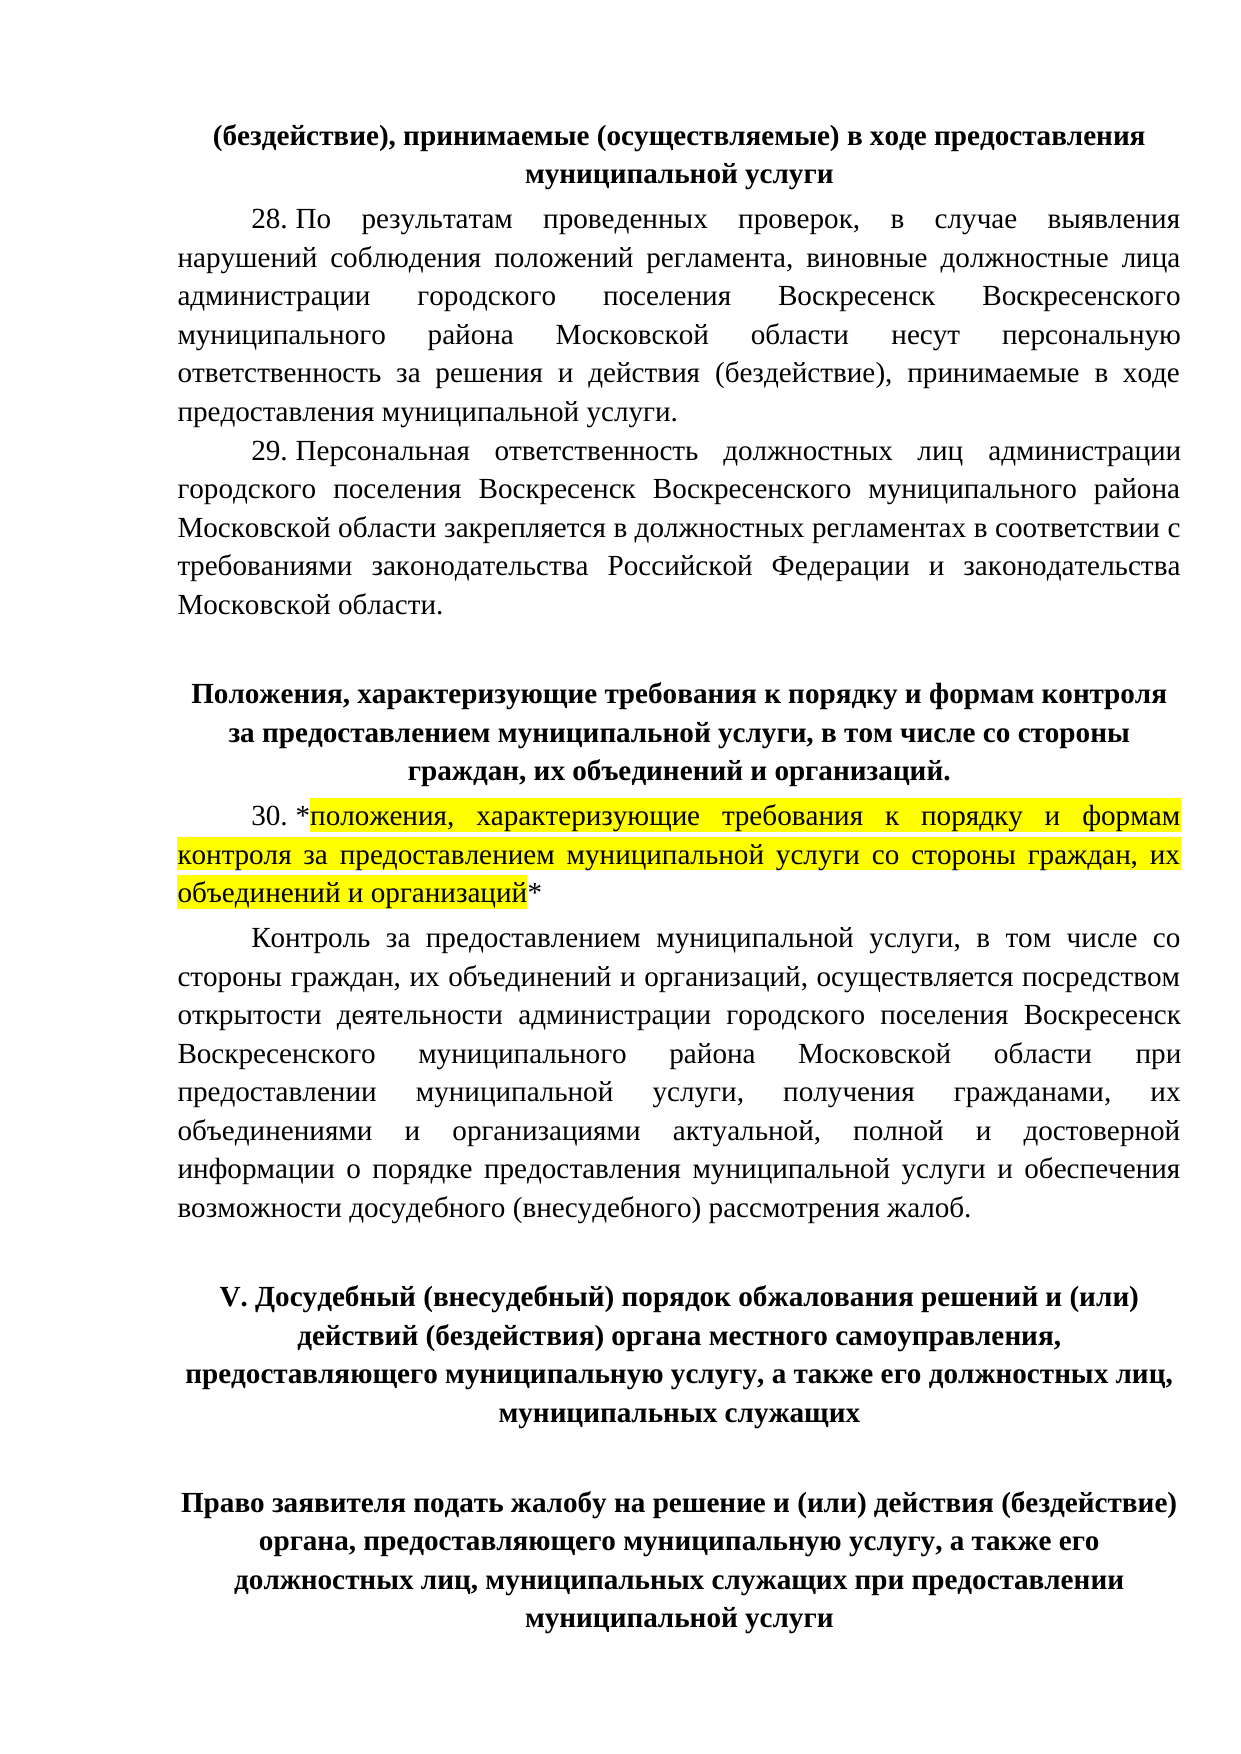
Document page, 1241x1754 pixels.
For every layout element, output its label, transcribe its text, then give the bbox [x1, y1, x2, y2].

text V. Досудебный (внесудебный) порядок обжалования решений и (или) действий (бездействия) органа местного самоуправления, предоставляющего муниципальную услугу, а также его должностных лиц, муниципальных служащих [177, 1279, 1181, 1429]
text Положения, характеризующие требования к порядку и формам контроля за предоставлением муниципальной услуги, в том числе со стороны граждан, их объединений и организаций. [177, 676, 1181, 787]
text Контроль за предоставлением муниципальной услуги, в том числе со стороны граждан, их объединений и организаций, осуществляется посредством открытости деятельности администрации городского поселения Воскресенск Воскресенского муниципального района Московской области при предоставлении муниципальной услуги, получения гражданами, их объединениями и организациями актуальной, полной и достоверной информации о порядке предоставления муниципальной услуги и обеспечения возможности досудебного (внесудебного) рассмотрения жалоб. [177, 920, 1181, 1223]
text Право заявителя подать жалобу на решение и (или) действия (бездействие) органа, предоставляющего муниципальную услугу, а также его должностных лиц, муниципальных служащих при предоставлении муниципальной услуги [177, 1485, 1181, 1634]
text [177, 118, 1181, 190]
list По результатам проведенных проверок, в случае выявления нарушений соблюдения положений регламента, виновные должностные лица администрации городского поселения Воскресенск Воскресенского муниципального района Московской области несут персональную ответственность за решения и действия (бездействие), принимаемые в ходе предоставления муниципальной услуги. [177, 201, 1181, 428]
list Персональная ответственность должностных лиц администрации городского поселения Воскресенск Воскресенского муниципального района Московской области закрепляется в должностных регламентах в соответствии с требованиями законодательства Российской Федерации и законодательства Московской области. [177, 433, 1181, 620]
list *положения, характеризующие требования к порядку и формам контроля за предоставлением муниципальной услуги со стороны граждан, их объединений и организаций* [177, 870, 1181, 909]
list *положения, характеризующие требования к порядку и формам контроля за предоставлением муниципальной услуги со стороны граждан, их объединений и организаций* [177, 798, 1181, 837]
